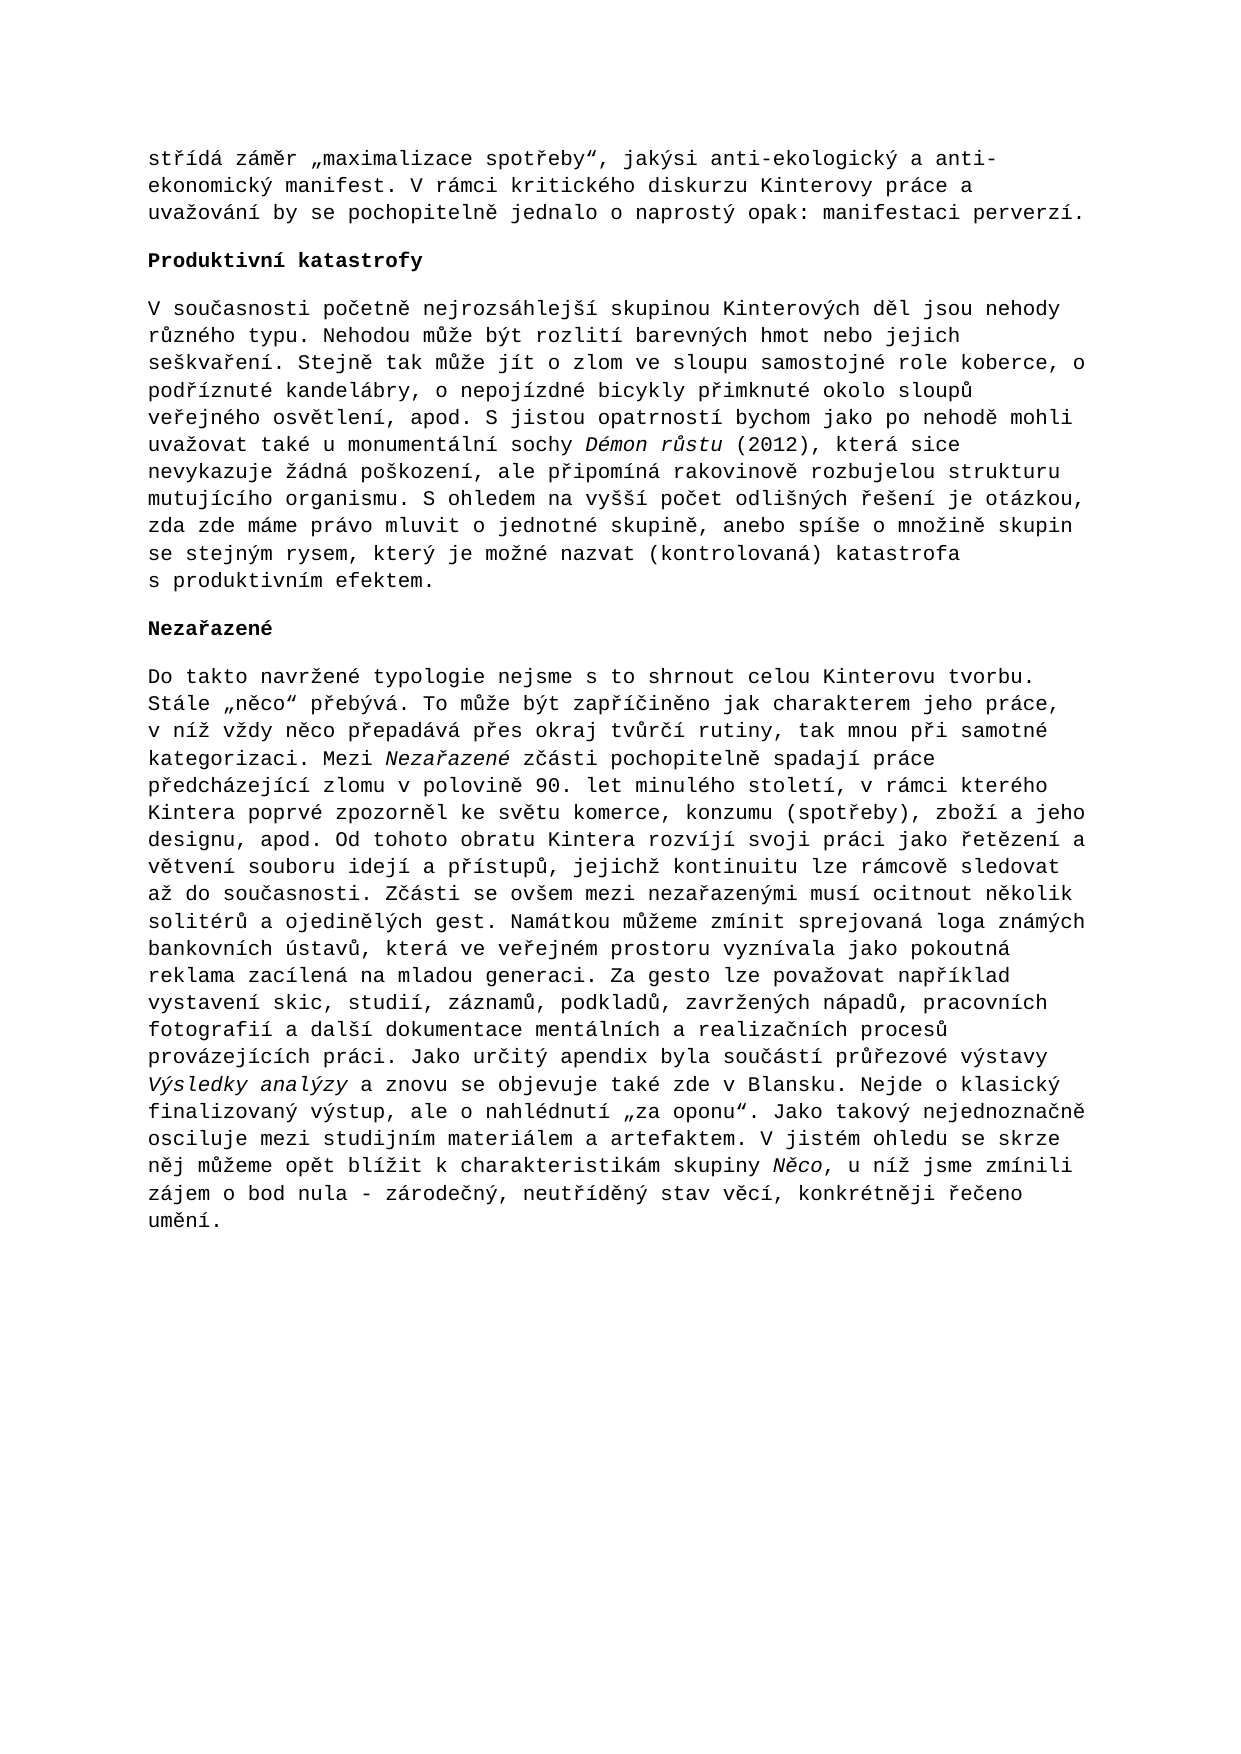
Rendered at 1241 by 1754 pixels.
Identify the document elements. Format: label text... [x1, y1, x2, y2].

text Produktivní katastrofy [148, 250, 1093, 274]
text Do takto navržené typologie nejsme s to shrnout celou Kinterovu tvorbu. Stále „něco“ přebývá. To může být zapříčiněno jak charakterem jeho práce, v níž vždy něco přepadává přes okraj tvůrčí rutiny, tak mnou při samotné kategorizaci. Mezi Nezařazené zčásti pochopitelně spadají práce předcházející zlomu v polovině 90. let minulého století, v rámci kterého Kintera poprvé zpozorněl ke světu komerce, konzumu (spotřeby), zboží a jeho designu, apod. Od tohoto obratu Kintera rozvíjí svoji práci jako řetězení a větvení souboru idejí a přístupů, jejichž kontinuitu lze rámcově sledovat až do současnosti. Zčásti se ovšem mezi nezařazenými musí ocitnout několik solitérů a ojedinělých gest. Namátkou můžeme zmínit sprejovaná loga známých bankovních ústavů, která ve veřejném prostoru vyznívala jako pokoutná reklama zacílená na mladou generaci. Za gesto lze považovat například vystavení skic, studií, záznamů, podkladů, zavržených nápadů, pracovních fotografií a další dokumentace mentálních a realizačních procesů provázejících práci. Jako určitý apendix byla součástí průřezové výstavy Výsledky analýzy a znovu se objevuje také zde v Blansku. Nejde o klasický finalizovaný výstup, ale o nahlédnutí „za oponu“. Jako takový nejednoznačně osciluje mezi studijním materiálem a artefaktem. V jistém ohledu se skrze něj můžeme opět blížit k charakteristikám skupiny Něco, u níž jsme zmínili zájem o bod nula - zárodečný, neutříděný stav věcí, konkrétněji řečeno umění. [148, 666, 1093, 1233]
text Nezařazené [148, 618, 1093, 642]
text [148, 148, 1093, 226]
text V současnosti početně nejrozsáhlejší skupinou Kinterových děl jsou nehody různého typu. Nehodou může být rozlití barevných hmot nebo jejich seškvaření. Stejně tak může jít o zlom ve sloupu samostojné role koberce, o podříznuté kandelábry, o nepojízdné bicykly přimknuté okolo sloupů veřejného osvětlení, apod. S jistou opatrností bychom jako po nehodě mohli uvažovat také u monumentální sochy Démon růstu (2012), která sice nevykazuje žádná poškození, ale připomíná rakovinově rozbujelou strukturu mutujícího organismu. S ohledem na vyšší počet odlišných řešení je otázkou, zda zde máme právo mluvit o jednotné skupině, anebo spíše o množině skupin se stejným rysem, který je možné nazvat (kontrolovaná) katastrofa s produktivním efektem. [148, 298, 1093, 593]
